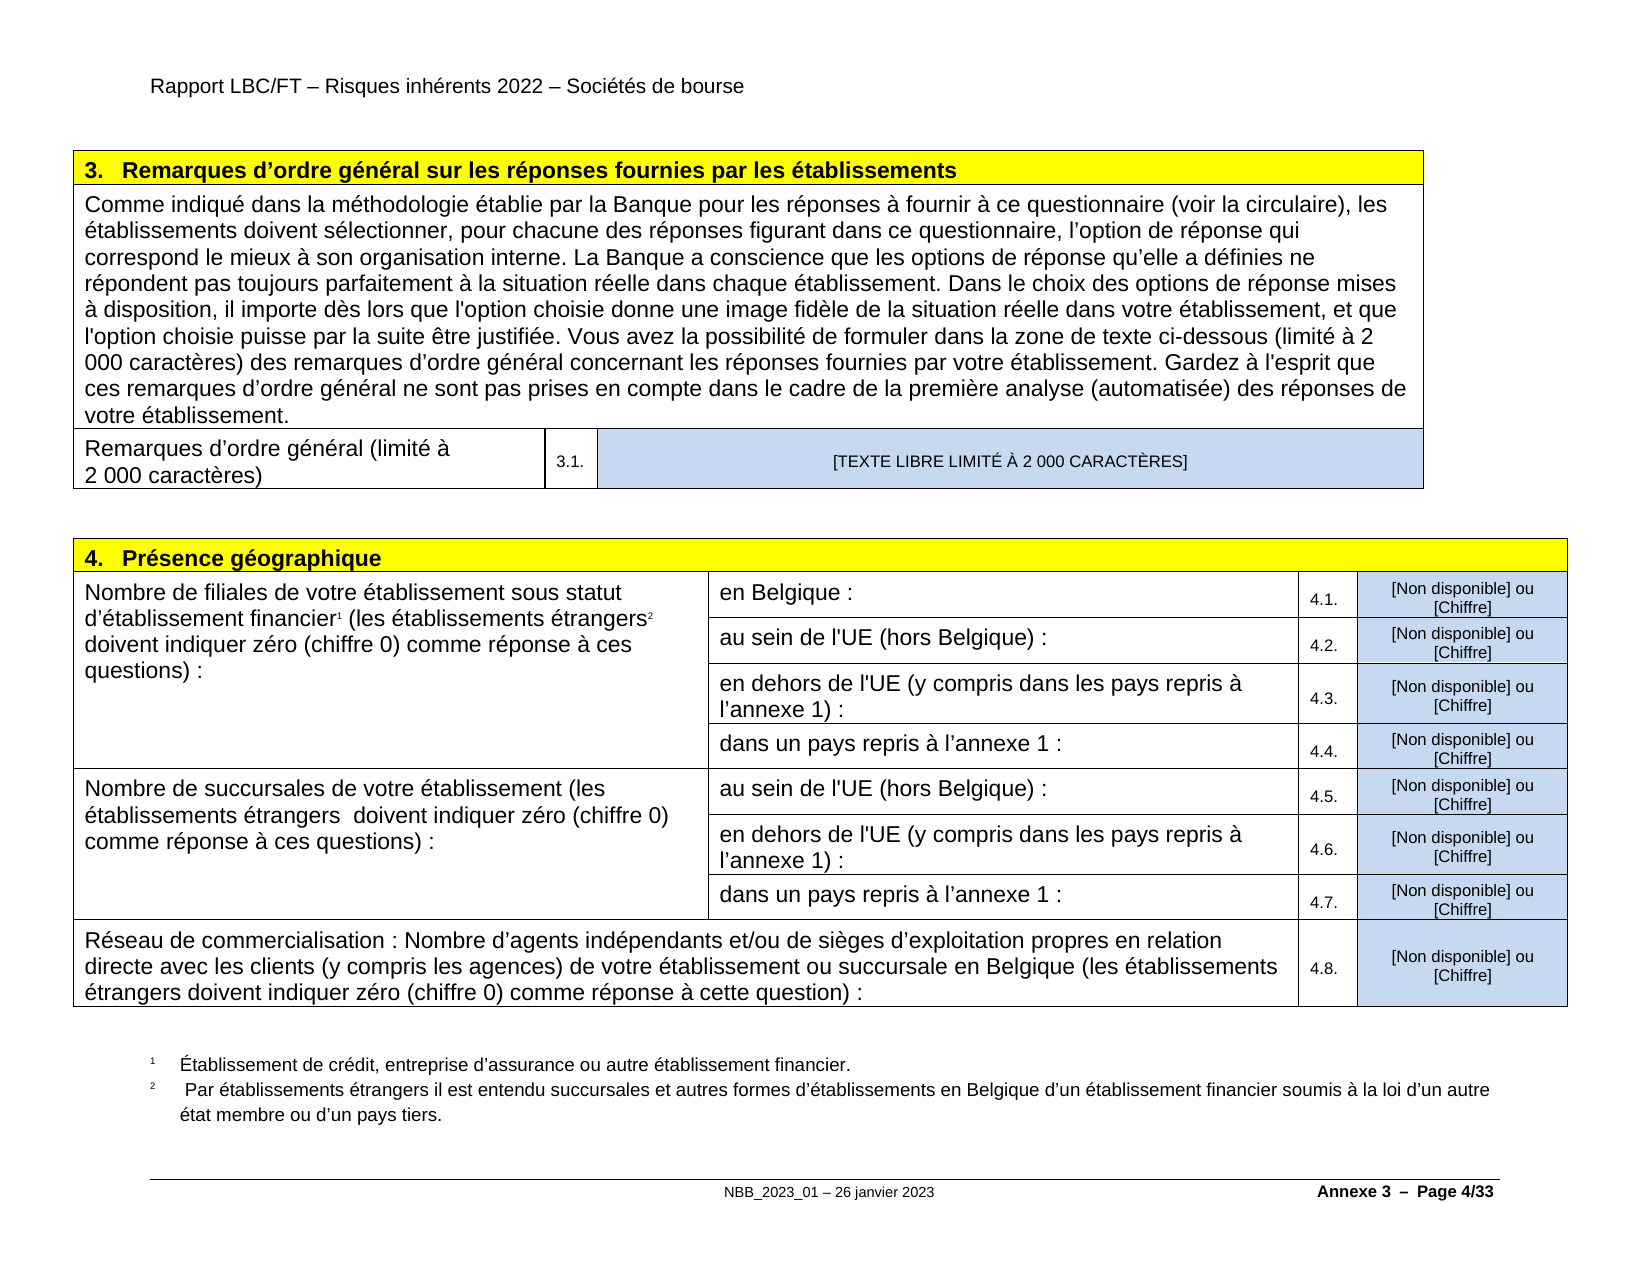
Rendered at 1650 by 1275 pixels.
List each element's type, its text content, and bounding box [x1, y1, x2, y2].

table_cell [1299, 769, 1357, 814]
table_cell [1299, 664, 1357, 722]
table_cell Nombre de succursales de votre établissement (les établissements étrangers doivent indiquer zéro (chiffre 0) comme réponse à ces questions) : [74, 769, 708, 919]
table_cell [1299, 724, 1357, 768]
table_cell [TEXTE LIBRE LIMITÉ À 2 000 CARACTÈRES] [598, 429, 1423, 488]
table_cell [1299, 875, 1357, 919]
table_cell en Belgique : [709, 572, 1298, 617]
table_cell en dehors de l'UE (y compris dans les pays repris à l’annexe 1) : [709, 664, 1298, 722]
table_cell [1358, 920, 1567, 1006]
table_cell Nombre de filiales de votre établissement sous statut d’établissement financier (les établissements étrangers doivent indiquer zéro (chiffre 0) comme réponse à ces questions) : [74, 572, 708, 768]
table_cell dans un pays repris à l’annexe 1 : [709, 724, 1298, 768]
table_cell Comme indiqué dans la méthodologie établie par la Banque pour les réponses à fournir à ce questionnaire (voir la circulaire), les établissements doivent sélectionner, pour chacune des réponses figurant dans ce questionnaire, l’option de réponse qui correspond le mieux à son organisation interne. La Banque a conscience que les options de réponse qu’elle a définies ne répondent pas toujours parfaitement à la situation réelle dans chaque établissement. Dans le choix des options de réponse mises à disposition, il importe dès lors que l'option choisie donne une image fidèle de la situation réelle dans votre établissement, et que l'option choisie puisse par la suite être justifiée. Vous avez la possibilité de formuler dans la zone de texte ci-dessous (limité à 2 000 caractères) des remarques d’ordre général concernant les réponses fournies par votre établissement. Gardez à l'esprit que ces remarques d’ordre général ne sont pas prises en compte dans le cadre de la première analyse (automatisée) des réponses de votre établissement. [74, 185, 1423, 428]
table_cell Remarques d’ordre général (limité à 2 000 caractères) [74, 429, 544, 488]
table_cell [546, 429, 597, 488]
table_cell [Non disponible] ou [Chiffre] [1358, 664, 1567, 722]
table_cell [Non disponible] ou [Chiffre] [1358, 618, 1567, 662]
table_cell [Non disponible] ou [Chiffre] [1358, 572, 1567, 617]
table_cell Réseau de commercialisation : Nombre d’agents indépendants et/ou de sièges d’exploitation propres en relation directe avec les clients (y compris les agences) de votre établissement ou succursale en Belgique (les établissements étrangers doivent indiquer zéro (chiffre 0) comme réponse à cette question) : [74, 920, 1298, 1006]
table_cell [Non disponible] ou [Chiffre] [1358, 724, 1567, 768]
table_cell [Non disponible] ou [Chiffre] [1358, 815, 1567, 874]
table_cell dans un pays repris à l’annexe 1 : [709, 875, 1298, 919]
table_header Présence géographique [74, 539, 1567, 571]
table_header Remarques d’ordre général sur les réponses fournies par les établissements [74, 151, 1423, 184]
table_cell au sein de l'UE (hors Belgique) : [709, 618, 1298, 662]
table_cell [1299, 815, 1357, 874]
table_cell [Non disponible] ou [Chiffre] [1358, 875, 1567, 919]
table_cell [Non disponible] ou [Chiffre] [1358, 769, 1567, 814]
table_cell [1299, 572, 1357, 617]
table_cell au sein de l'UE (hors Belgique) : [709, 769, 1298, 814]
table_cell [1299, 618, 1357, 662]
table_cell en dehors de l'UE (y compris dans les pays repris à l’annexe 1) : [709, 815, 1298, 874]
table_cell [1299, 920, 1357, 1006]
